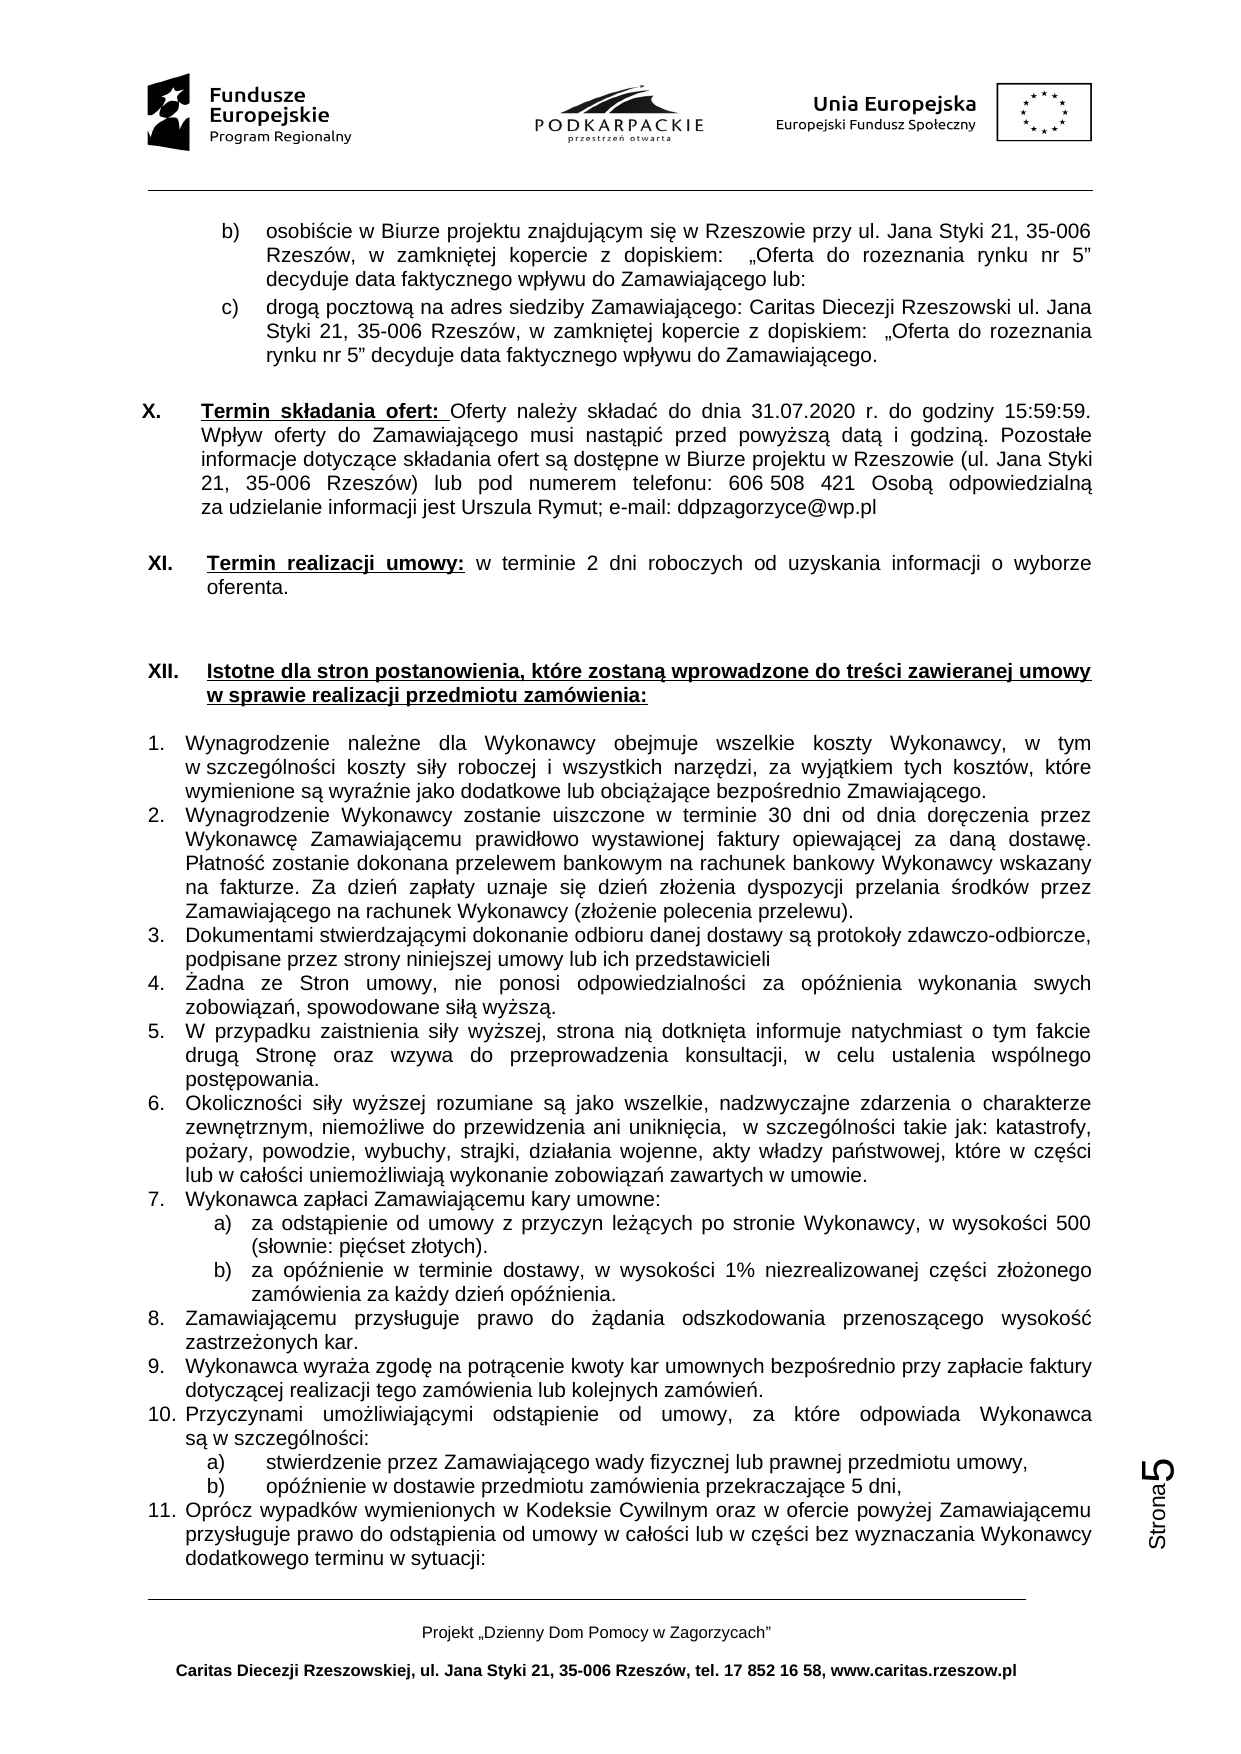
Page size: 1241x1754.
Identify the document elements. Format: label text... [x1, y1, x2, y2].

list stwierdzenie przez Zamawiającego wady fizycznej lub prawnej przedmiotu umowy, [207, 1450, 1093, 1474]
list Oprócz wypadków wymienionych w Kodeksie Cywilnym oraz w ofercie powyżej Zamawiającemu przysługuje prawo do odstąpienia od umowy w całości lub w części bez wyznaczania Wykonawcy dodatkowego terminu w sytuacji: [148, 1498, 1093, 1570]
list Wynagrodzenie należne dla Wykonawcy obejmuje wszelkie koszty Wykonawcy, w tym w szczególności koszty siły roboczej i wszystkich narzędzi, za wyjątkiem tych kosztów, które wymienione są wyraźnie jako dodatkowe lub obciążające bezpośrednio Zmawiającego. [148, 731, 1093, 803]
list Zamawiającemu przysługuje prawo do żądania odszkodowania przenoszącego wysokość zastrzeżonych kar. [148, 1306, 1093, 1354]
list Termin realizacji umowy: w terminie 2 dni roboczych od uzyskania informacji o wyborze oferenta. [148, 551, 1093, 599]
list W przypadku zaistnienia siły wyższej, strona nią dotknięta informuje natychmiast o tym fakcie drugą Stronę oraz wzywa do przeprowadzenia konsultacji, w celu ustalenia wspólnego postępowania. [148, 1019, 1093, 1091]
list Okoliczności siły wyższej rozumiane są jako wszelkie, nadzwyczajne zdarzenia o charakterze zewnętrznym, niemożliwe do przewidzenia ani uniknięcia, w szczególności takie jak: katastrofy, pożary, powodzie, wybuchy, strajki, działania wojenne, akty władzy państwowej, które w części lub w całości uniemożliwiają wykonanie zobowiązań zawartych w umowie. [148, 1091, 1093, 1186]
list za odstąpienie od umowy z przyczyn leżących po stronie Wykonawcy, w wysokości 500 (słownie: pięćset złotych). [213, 1210, 1093, 1258]
list Wykonawca zapłaci Zamawiającemu kary umowne: [148, 1186, 1093, 1210]
picture [147, 73, 1092, 160]
list Istotne dla stron postanowienia, które zostaną wprowadzone do treści zawieranej umowy w sprawie realizacji przedmiotu zamówienia: [148, 659, 1093, 707]
list za opóźnienie w terminie dostawy, w wysokości 1% niezrealizowanej części złożonego zamówienia za każdy dzień opóźnienia. [213, 1258, 1093, 1306]
list Termin składania ofert: Oferty należy składać do dnia 31.07.2020 r. do godziny 15:59:59. Wpływ oferty do Zamawiającego musi nastąpić przed powyższą datą i godziną. Pozostałe informacje dotyczące składania ofert są dostępne w Biurze projektu w Rzeszowie (ul. Jana Styki 21, 35-006 Rzeszów) lub pod numerem telefonu: 606 508 421 Osobą odpowiedzialną za udzielanie informacji jest Urszula Rymut; e-mail: ddpzagorzyce@wp.pl [142, 399, 1093, 519]
list Wynagrodzenie Wykonawcy zostanie uiszczone w terminie 30 dni od dnia doręczenia przez Wykonawcę Zamawiającemu prawidłowo wystawionej faktury opiewającej za daną dostawę. Płatność zostanie dokonana przelewem bankowym na rachunek bankowy Wykonawcy wskazany na fakturze. Za dzień zapłaty uznaje się dzień złożenia dyspozycji przelania środków przez Zamawiającego na rachunek Wykonawcy (złożenie polecenia przelewu). [148, 803, 1093, 923]
list osobiście w Biurze projektu znajdującym się w Rzeszowie przy ul. Jana Styki 21, 35-006 Rzeszów, w zamkniętej kopercie z dopiskiem: „Oferta do rozeznania rynku nr 5” decyduje data faktycznego wpływu do Zamawiającego lub: [221, 219, 1093, 291]
list Przyczynami umożliwiającymi odstąpienie od umowy, za które odpowiada Wykonawca są w szczególności: [148, 1402, 1093, 1450]
list Wykonawca wyraża zgodę na potrącenie kwoty kar umownych bezpośrednio przy zapłacie faktury dotyczącej realizacji tego zamówienia lub kolejnych zamówień. [148, 1354, 1093, 1402]
list Dokumentami stwierdzającymi dokonanie odbioru danej dostawy są protokoły zdawczo-odbiorcze, podpisane przez strony niniejszej umowy lub ich przedstawicieli [148, 923, 1093, 971]
list drogą pocztową na adres siedziby Zamawiającego: Caritas Diecezji Rzeszowski ul. Jana Styki 21, 35-006 Rzeszów, w zamkniętej kopercie z dopiskiem: „Oferta do rozeznania rynku nr 5” decyduje data faktycznego wpływu do Zamawiającego. [221, 295, 1093, 367]
list Żadna ze Stron umowy, nie ponosi odpowiedzialności za opóźnienia wykonania swych zobowiązań, spowodowane siłą wyższą. [148, 971, 1093, 1019]
list opóźnienie w dostawie przedmiotu zamówienia przekraczające 5 dni, [207, 1474, 1093, 1498]
